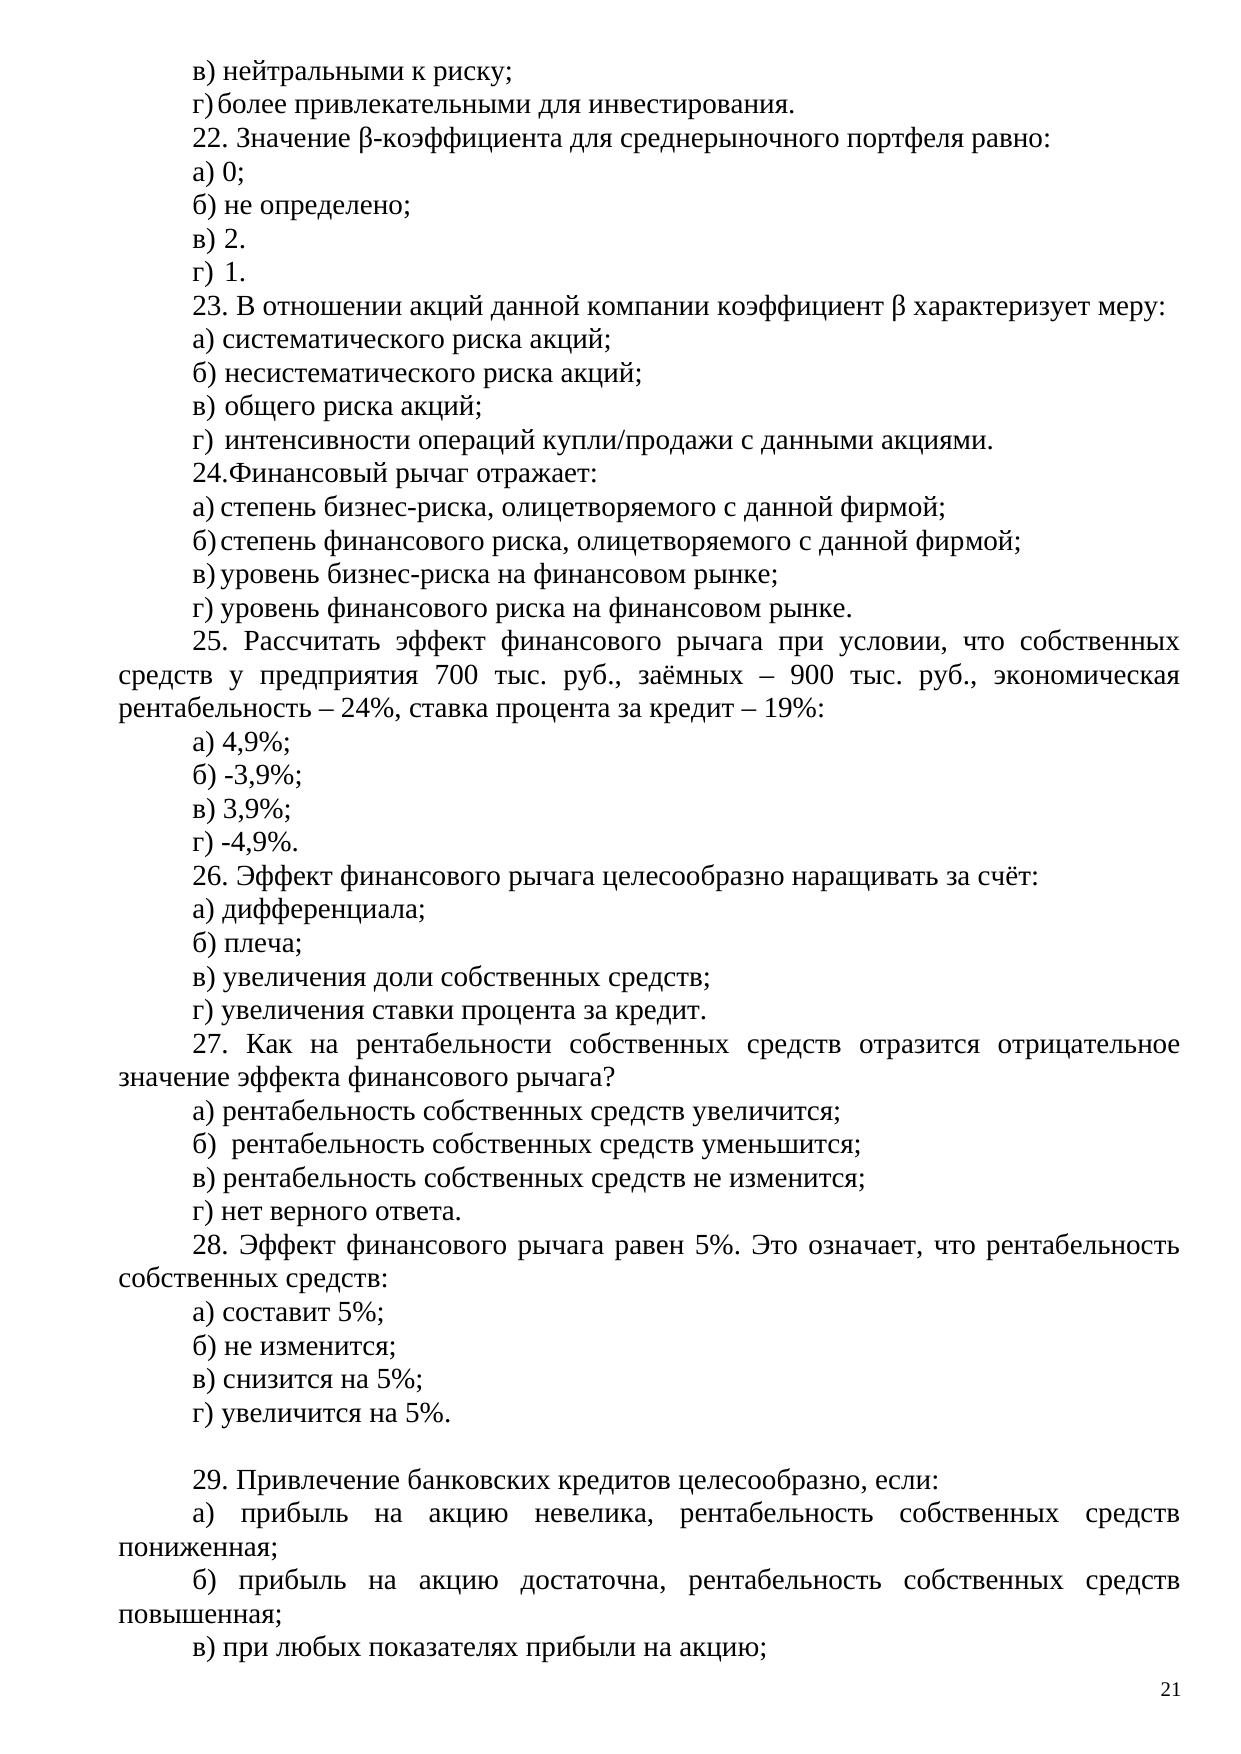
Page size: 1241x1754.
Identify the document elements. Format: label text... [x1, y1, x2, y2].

text в) рентабельность собственных средств не изменится; [118, 1160, 1181, 1193]
text 27. Как на рентабельности собственных средств отразится отрицательное значение эффекта финансового рычага? [118, 1026, 1181, 1093]
text в) 2. [118, 221, 1181, 254]
text в) нейтральными к риску; [118, 53, 1181, 87]
text а) рентабельность собственных средств увеличится; [118, 1093, 1181, 1126]
text а) 4,9%; [118, 724, 1181, 757]
text б) степень финансового риска, олицетворяемого с данной фирмой; [118, 523, 1181, 556]
text г) -4,9%. [118, 824, 1181, 858]
text в) увеличения доли собственных средств; [118, 959, 1181, 992]
text г) увеличится на 5%. [118, 1395, 1181, 1428]
text б) прибыль на акцию достаточна, рентабельность собственных средств повышенная; [118, 1562, 1181, 1629]
text а) 0; [118, 154, 1181, 187]
text г) увеличения ставки процента за кредит. [118, 992, 1181, 1026]
text б) несистематического риска акций; [118, 355, 1181, 388]
text г) более привлекательными для инвестирования. [118, 87, 1181, 120]
text в) при любых показателях прибыли на акцию; [118, 1629, 1181, 1663]
text 25. Рассчитать эффект финансового рычага при условии, что собственных средств у предприятия 700 тыс. руб., заёмных – 900 тыс. руб., экономическая рентабельность – 24%, ставка процента за кредит – 19%: [118, 623, 1181, 724]
text в) уровень бизнес-риска на финансовом рынке; [118, 556, 1181, 590]
text в) 3,9%; [118, 791, 1181, 824]
text в) снизится на 5%; [118, 1361, 1181, 1395]
text б) рентабельность собственных средств уменьшится; [118, 1126, 1181, 1160]
text а) систематического риска акций; [118, 321, 1181, 355]
text г) интенсивности операций купли/продажи с данными акциями. [118, 422, 1181, 456]
text 23. В отношении акций данной компании коэффициент β характеризует меру: [118, 288, 1181, 321]
text г) уровень финансового риска на финансовом рынке. [118, 590, 1181, 623]
text б) плеча; [118, 925, 1181, 959]
text г) нет верного ответа. [118, 1193, 1181, 1227]
text 29. Привлечение банковских кредитов целесообразно, если: [118, 1462, 1181, 1495]
text а) составит 5%; [118, 1294, 1181, 1328]
text 26. Эффект финансового рычага целесообразно наращивать за счёт: [118, 858, 1181, 892]
text 28. Эффект финансового рычага равен 5%. Это означает, что рентабельность собственных средств: [118, 1227, 1181, 1294]
text б) не определено; [118, 187, 1181, 221]
text а) степень бизнес-риска, олицетворяемого с данной фирмой; [118, 489, 1181, 523]
text в) общего риска акций; [118, 388, 1181, 422]
text а) дифференциала; [118, 892, 1181, 925]
text 22. Значение β-коэффициента для среднерыночного портфеля равно: [118, 120, 1181, 154]
text б) не изменится; [118, 1328, 1181, 1361]
text г) 1. [118, 254, 1181, 288]
text а) прибыль на акцию невелика, рентабельность собственных средств пониженная; [118, 1495, 1181, 1562]
text 24.Финансовый рычаг отражает: [118, 456, 1181, 489]
text б) -3,9%; [118, 757, 1181, 791]
